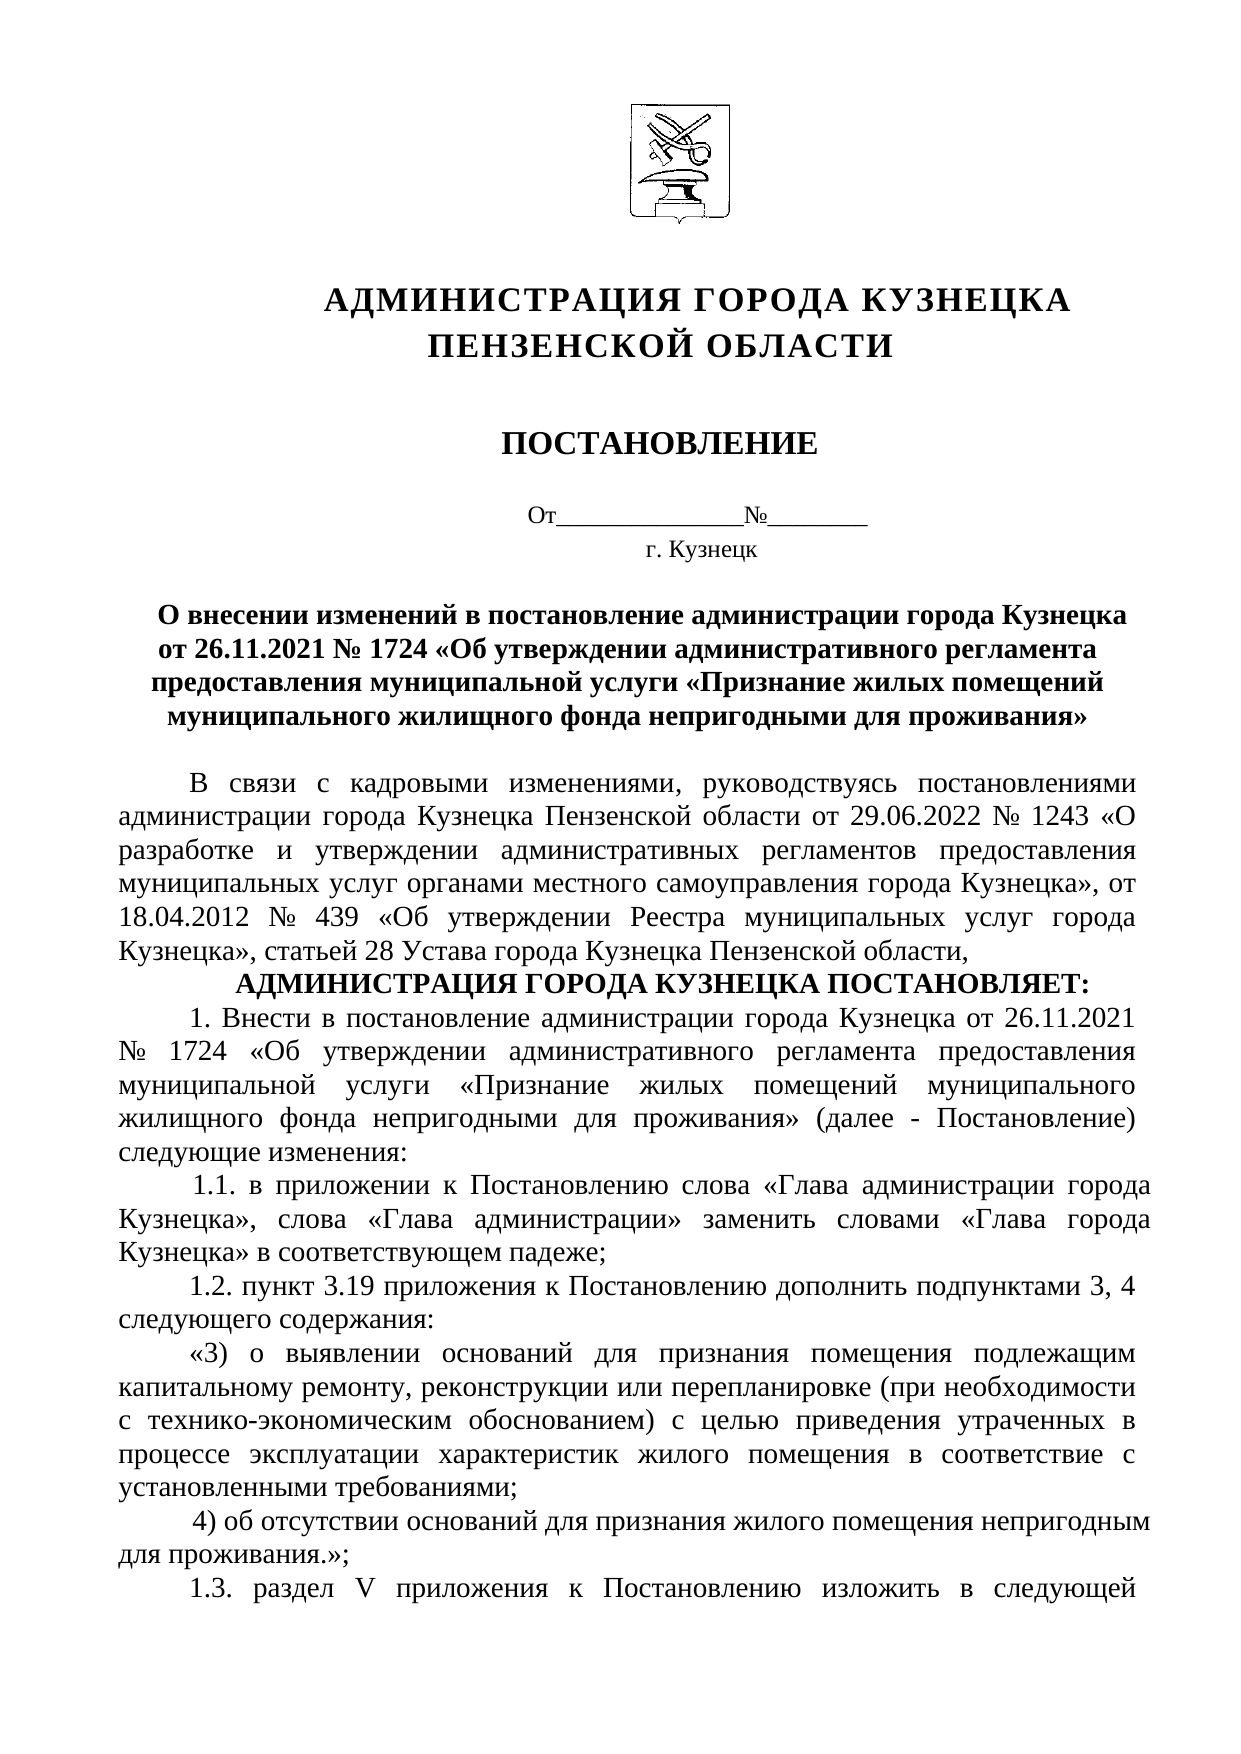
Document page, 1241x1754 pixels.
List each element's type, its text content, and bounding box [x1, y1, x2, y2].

text АДМИНИСТРАЦИЯ ГОРОДА КУЗНЕЦКА ПОСТАНОВЛЯЕТ: [118, 966, 1137, 1000]
text 4) об отсутствии оснований для признания жилого помещения непригодным для проживания.»; [118, 1503, 1152, 1570]
text г. Кузнецк [178, 534, 1143, 563]
text «3) о выявлении оснований для признания помещения подлежащим капитальному ремонту, реконструкции или перепланировке (при необходимости с технико-экономическим обоснованием) с целью приведения утраченных в процессе эксплуатации характеристик жилого помещения в соответствие с установленными требованиями; [118, 1335, 1137, 1503]
text 1.1. в приложении к Постановлению слова «Глава администрации города Кузнецка», слова «Глава администрации» заменить словами «Глава города Кузнецка» в соответствующем падеже; [118, 1167, 1152, 1268]
list ПОСТАНОВЛЕНИЕ [177, 423, 1143, 461]
text О внесении изменений в постановление администрации города Кузнецка от 26.11.2021 № 1724 «Об утверждении административного регламента предоставления муниципальной услуги «Признание жилых помещений муниципального жилищного фонда непригодными для проживания» [118, 597, 1137, 731]
text 1. Внести в постановление администрации города Кузнецка от 26.11.2021 № 1724 «Об утверждении административного регламента предоставления муниципальной услуги «Признание жилых помещений муниципального жилищного фонда непригодными для проживания» (далее - Постановление) следующие изменения: [118, 1000, 1137, 1167]
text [118, 1570, 1137, 1603]
text 1.2. пункт 3.19 приложения к Постановлению дополнить подпунктами 3, 4 следующего содержания: [118, 1268, 1137, 1335]
text В связи с кадровыми изменениями, руководствуясь постановлениями администрации города Кузнецка Пензенской области от 29.06.2022 № 1243 «О разработке и утверждении административных регламентов предоставления муниципальных услуг органами местного самоуправления города Кузнецка», от 18.04.2012 № 439 «Об утверждении Реестра муниципальных услуг города Кузнецка», статьей 28 Устава города Кузнецка Пензенской области, [118, 765, 1137, 966]
text АДМИНИСТРАЦИЯ ГОРОДА КУЗНЕЦКА ПЕНЗЕНСКОЙ ОБЛАСТИ [178, 279, 1143, 365]
picture [622, 98, 730, 232]
text От_______________№________ [178, 500, 1143, 529]
